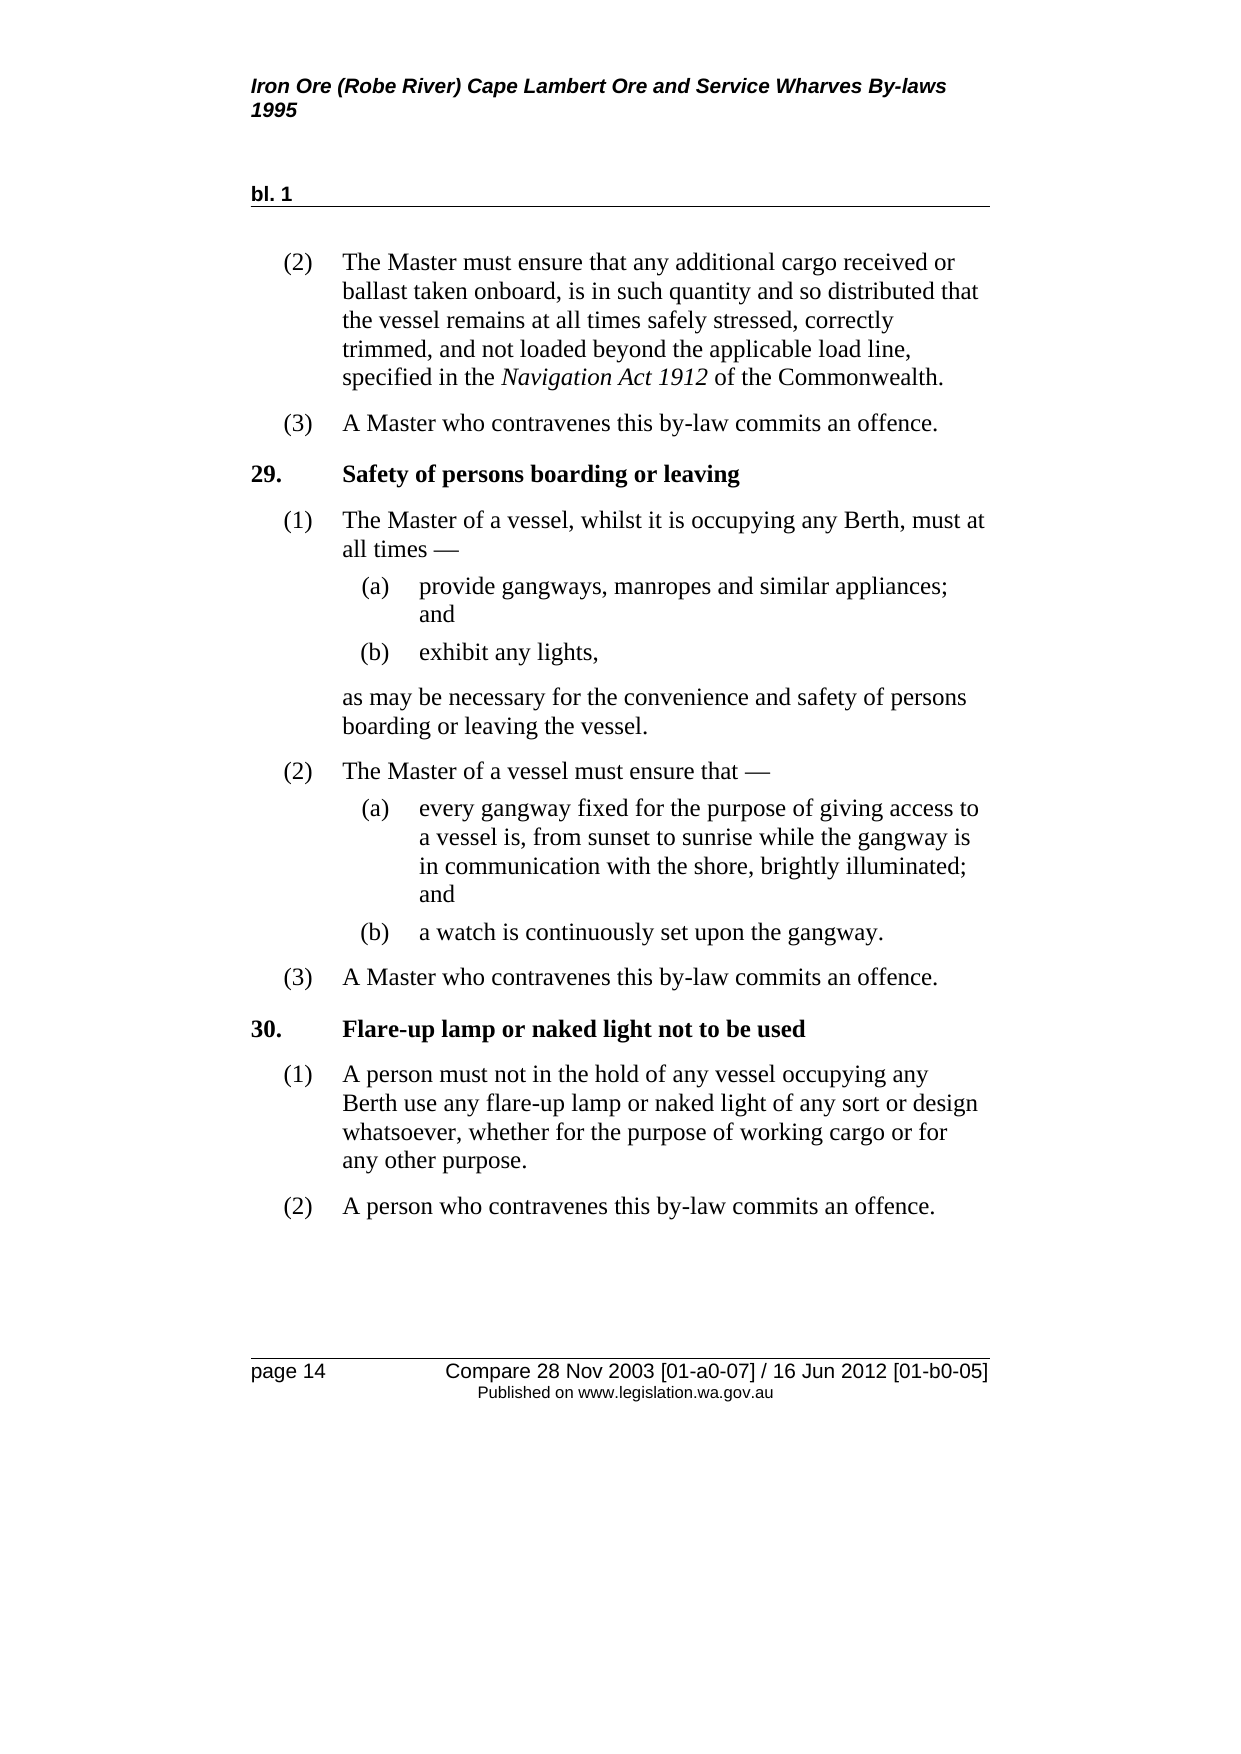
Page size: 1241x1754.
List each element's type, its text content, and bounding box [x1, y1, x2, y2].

text (a) provide gangways, manropes and similar appliances; and [251, 571, 990, 628]
subtitle 30. Flare-up lamp or naked light not to be used [251, 1014, 990, 1042]
text (1) A person must not in the hold of any vessel occupying any Berth use any flare-up lamp or naked light of any sort or design whatsoever, whether for the purpose of working cargo or for any other purpose. [251, 1059, 990, 1174]
text (b) exhibit any lights, [251, 637, 990, 665]
subtitle 29. Safety of persons boarding or leaving [251, 459, 990, 488]
text (b) a watch is continuously set upon the gangway. [251, 917, 990, 945]
text (3) A Master who contravenes this by-law commits an offence. [251, 408, 990, 437]
text (3) A Master who contravenes this by-law commits an offence. [251, 962, 990, 991]
text (a) every gangway fixed for the purpose of giving access to a vessel is, from sunset to sunrise while the gangway is in communication with the shore, brightly illuminated; and [251, 793, 990, 908]
text (2) A person who contravenes this by-law commits an offence. [251, 1191, 990, 1219]
text (1) The Master of a vessel, whilst it is occupying any Berth, must at all times — [251, 505, 990, 562]
text (2) The Master must ensure that any additional cargo received or ballast taken onboard, is in such quantity and so distributed that the vessel remains at all times safely stressed, correctly trimmed, and not loaded beyond the applicable load line, specified in the Navigation Act 1912 of the Commonwealth. [251, 247, 990, 391]
text as may be necessary for the convenience and safety of persons boarding or leaving the vessel. [251, 682, 990, 739]
text (2) The Master of a vessel must ensure that — [251, 756, 990, 785]
